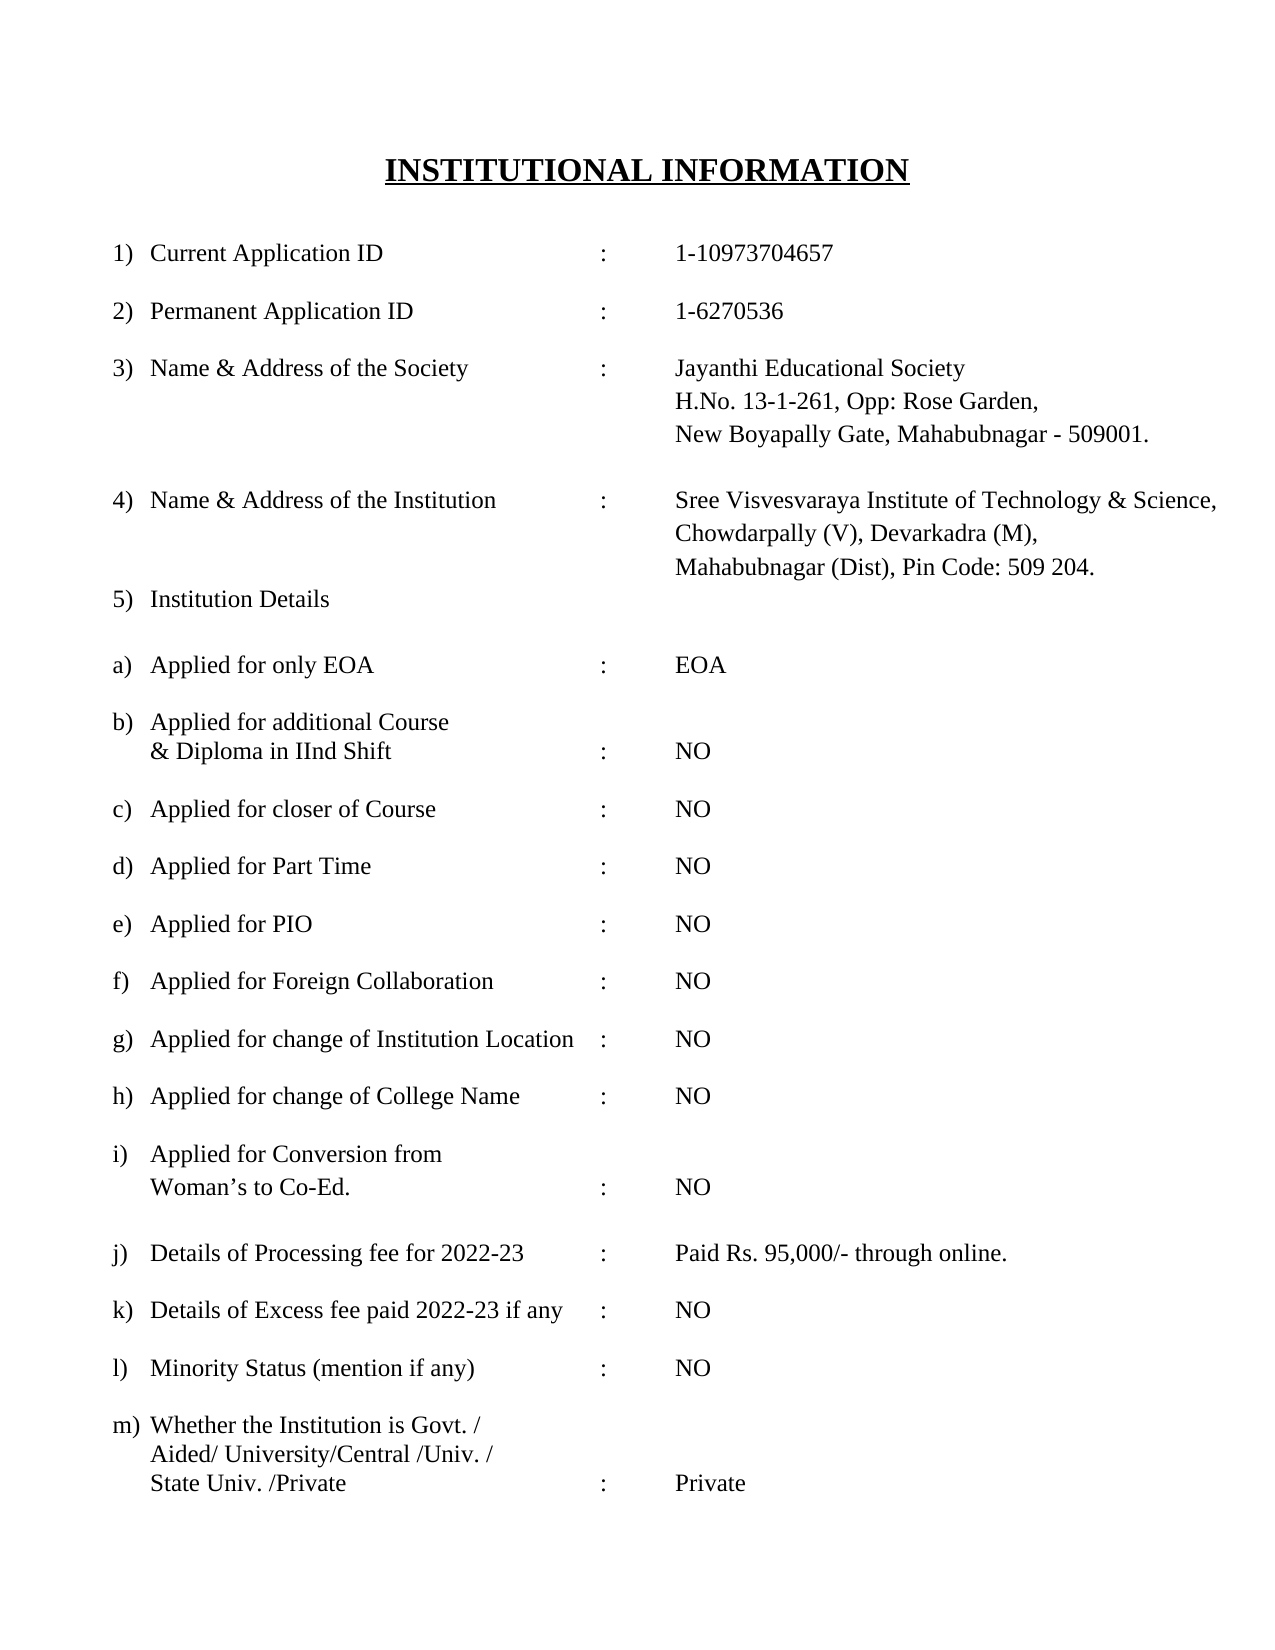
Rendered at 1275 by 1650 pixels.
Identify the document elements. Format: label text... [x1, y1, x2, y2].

text State Univ. /Private : Private [112, 1468, 1219, 1496]
list New Boyapally Gate, Mahabubnagar - 509001. [675, 419, 1219, 448]
list Whether the Institution is Govt. / [112, 1410, 1219, 1439]
list Name & Address of the Institution : Sree Visvesvaraya Institute of Technology & Science, [112, 486, 1219, 514]
list H.No. 13-1-261, Opp: Rose Garden, [675, 386, 1219, 415]
list Mahabubnagar (Dist), Pin Code: 509 204. [600, 552, 1219, 580]
list Permanent Application ID : 1-6270536 [112, 296, 1219, 325]
text INSTITUTIONAL INFORMATION [75, 150, 1219, 188]
list Applied for change of Institution Location : NO [112, 1024, 1219, 1052]
list Applied for additional Course [112, 707, 1219, 736]
list Minority Status (mention if any) : NO [112, 1353, 1219, 1381]
list Applied for Foreign Collaboration : NO [112, 966, 1219, 995]
list Applied for only EOA : EOA [112, 650, 1219, 679]
list Details of Excess fee paid 2022-23 if any : NO [112, 1295, 1219, 1324]
list Applied for PIO : NO [112, 909, 1219, 937]
list Woman’s to Co-Ed. : NO [150, 1172, 1219, 1200]
list Current Application ID : 1-10973704657 [112, 238, 1219, 267]
text Aided/ University/Central /Univ. / [112, 1439, 1219, 1468]
list Name & Address of the Society : Jayanthi Educational Society [112, 353, 1219, 382]
list Applied for closer of Course : NO [112, 794, 1219, 822]
list Details of Processing fee for 2022-23 : Paid Rs. 95,000/- through online. [112, 1238, 1219, 1266]
list Chowdarpally (V), Devarkadra (M), [600, 518, 1219, 547]
list & Diploma in IInd Shift : NO [150, 736, 1219, 765]
list Applied for Part Time : NO [112, 851, 1219, 880]
list Institution Details [112, 584, 1219, 613]
list Applied for change of College Name : NO [112, 1081, 1219, 1110]
list Applied for Conversion from [112, 1139, 1219, 1167]
